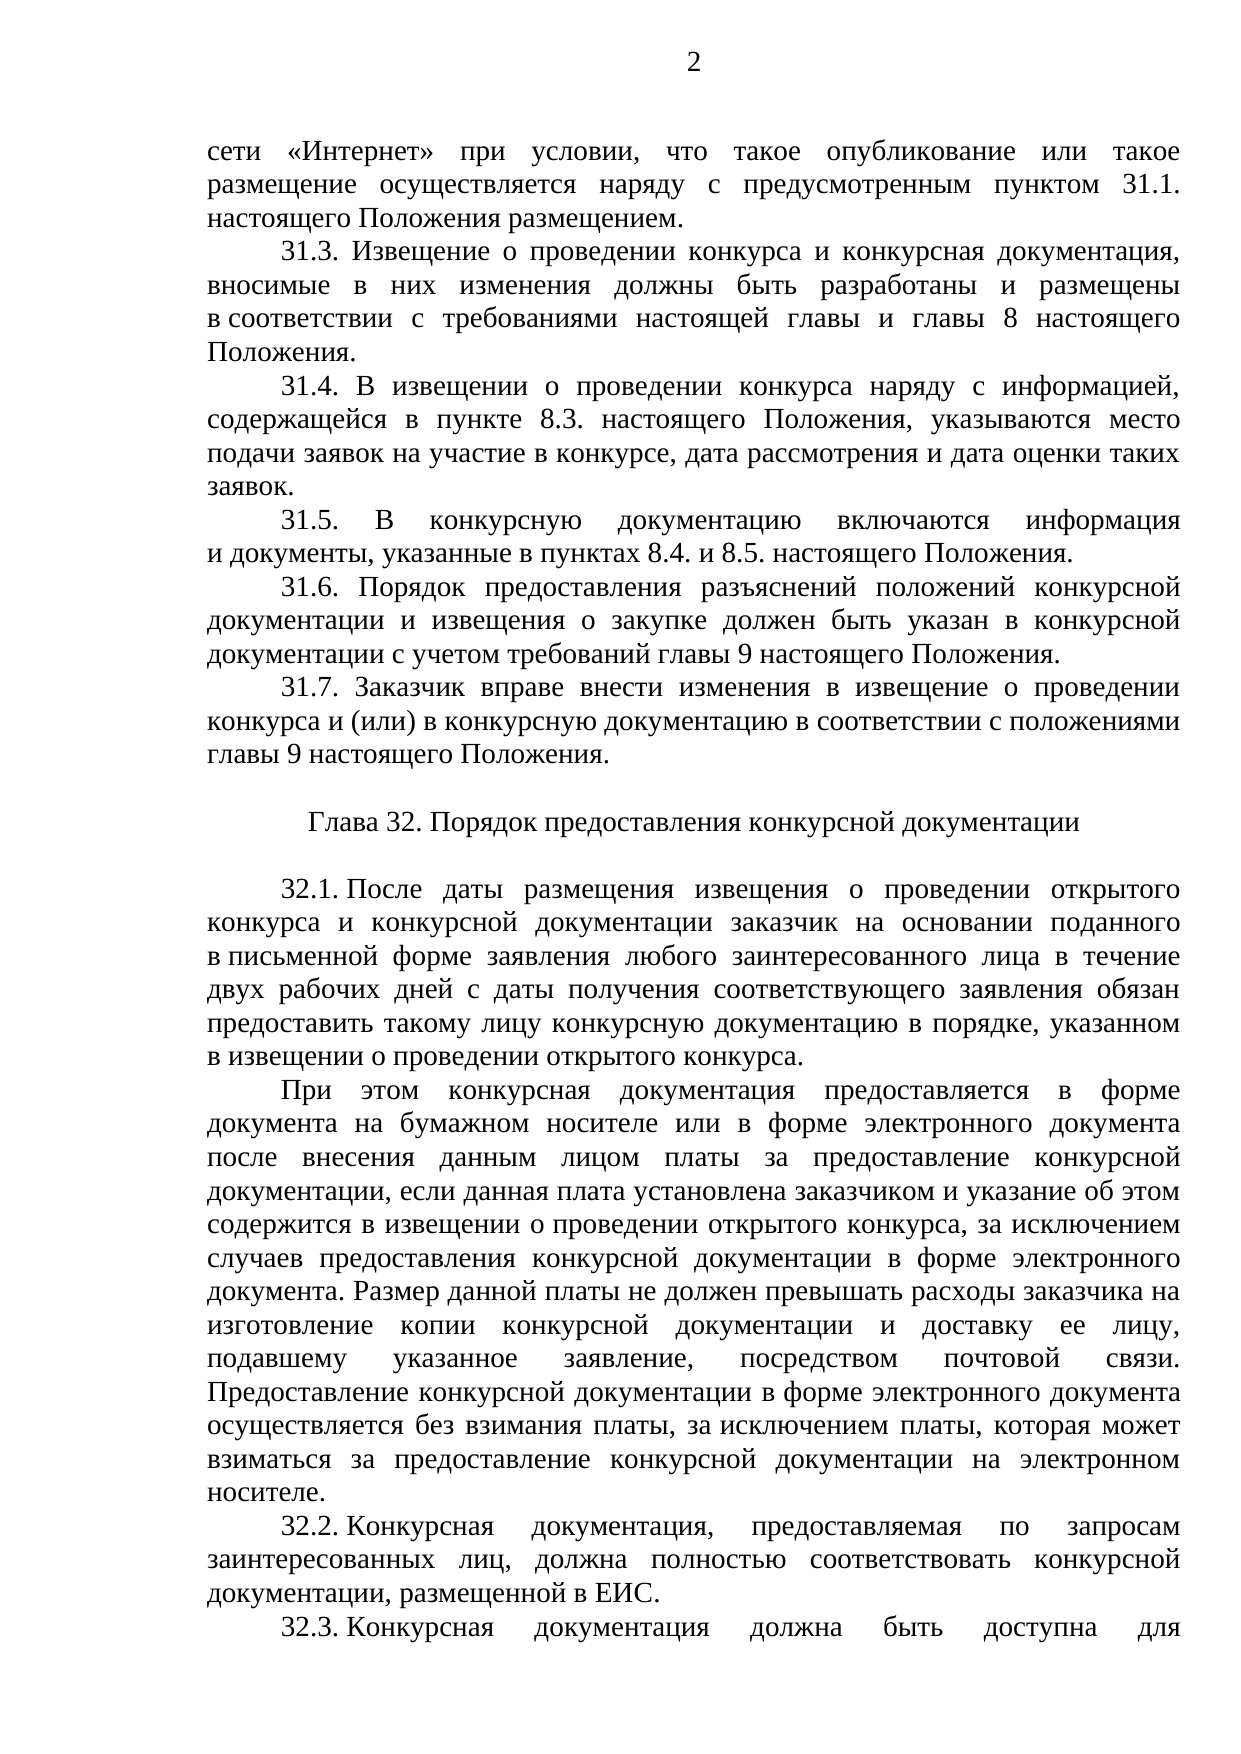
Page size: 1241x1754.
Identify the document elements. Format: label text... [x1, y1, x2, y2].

text 31.6. Порядок предоставления разъяснений положений конкурсной документации и извещения о закупке должен быть указан в конкурсной документации с учетом требований главы 9 настоящего Положения. [207, 569, 1181, 669]
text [207, 133, 1181, 233]
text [207, 1609, 1181, 1642]
text 32.1. После даты размещения извещения о проведении открытого конкурса и конкурсной документации заказчик на основании поданного в письменной форме заявления любого заинтересованного лица в течение двух рабочих дней с даты получения соответствующего заявления обязан предоставить такому лицу конкурсную документацию в порядке, указанном в извещении о проведении открытого конкурса. [207, 871, 1181, 1072]
subtitle Глава 32. Порядок предоставления конкурсной документации [207, 804, 1181, 837]
text 32.2. Конкурсная документация, предоставляемая по запросам заинтересованных лиц, должна полностью соответствовать конкурсной документации, размещенной в ЕИС. [207, 1508, 1181, 1609]
text 31.3. Извещение о проведении конкурса и конкурсная документация, вносимые в них изменения должны быть разработаны и размещены в соответствии с требованиями настоящей главы и главы 8 настоящего Положения. [207, 233, 1181, 368]
text При этом конкурсная документация предоставляется в форме документа на бумажном носителе или в форме электронного документа после внесения данным лицом платы за предоставление конкурсной документации, если данная плата установлена заказчиком и указание об этом содержится в извещении о проведении открытого конкурса, за исключением случаев предоставления конкурсной документации в форме электронного документа. Размер данной платы не должен превышать расходы заказчика на изготовление копии конкурсной документации и доставку ее лицу, подавшему указанное заявление, посредством почтовой связи. Предоставление конкурсной документации в форме электронного документа осуществляется без взимания платы, за исключением платы, которая может взиматься за предоставление конкурсной документации на электронном носителе. [207, 1072, 1181, 1508]
text 31.4. В извещении о проведении конкурса наряду с информацией, содержащейся в пункте 8.3. настоящего Положения, указываются место подачи заявок на участие в конкурсе, дата рассмотрения и дата оценки таких заявок. [207, 368, 1181, 502]
text 31.5. В конкурсную документацию включаются информация и документы, указанные в пунктах 8.4. и 8.5. настоящего Положения. [207, 502, 1181, 569]
text 31.7. Заказчик вправе внести изменения в извещение о проведении конкурса и (или) в конкурсную документацию в соответствии с положениями главы 9 настоящего Положения. [207, 669, 1181, 770]
